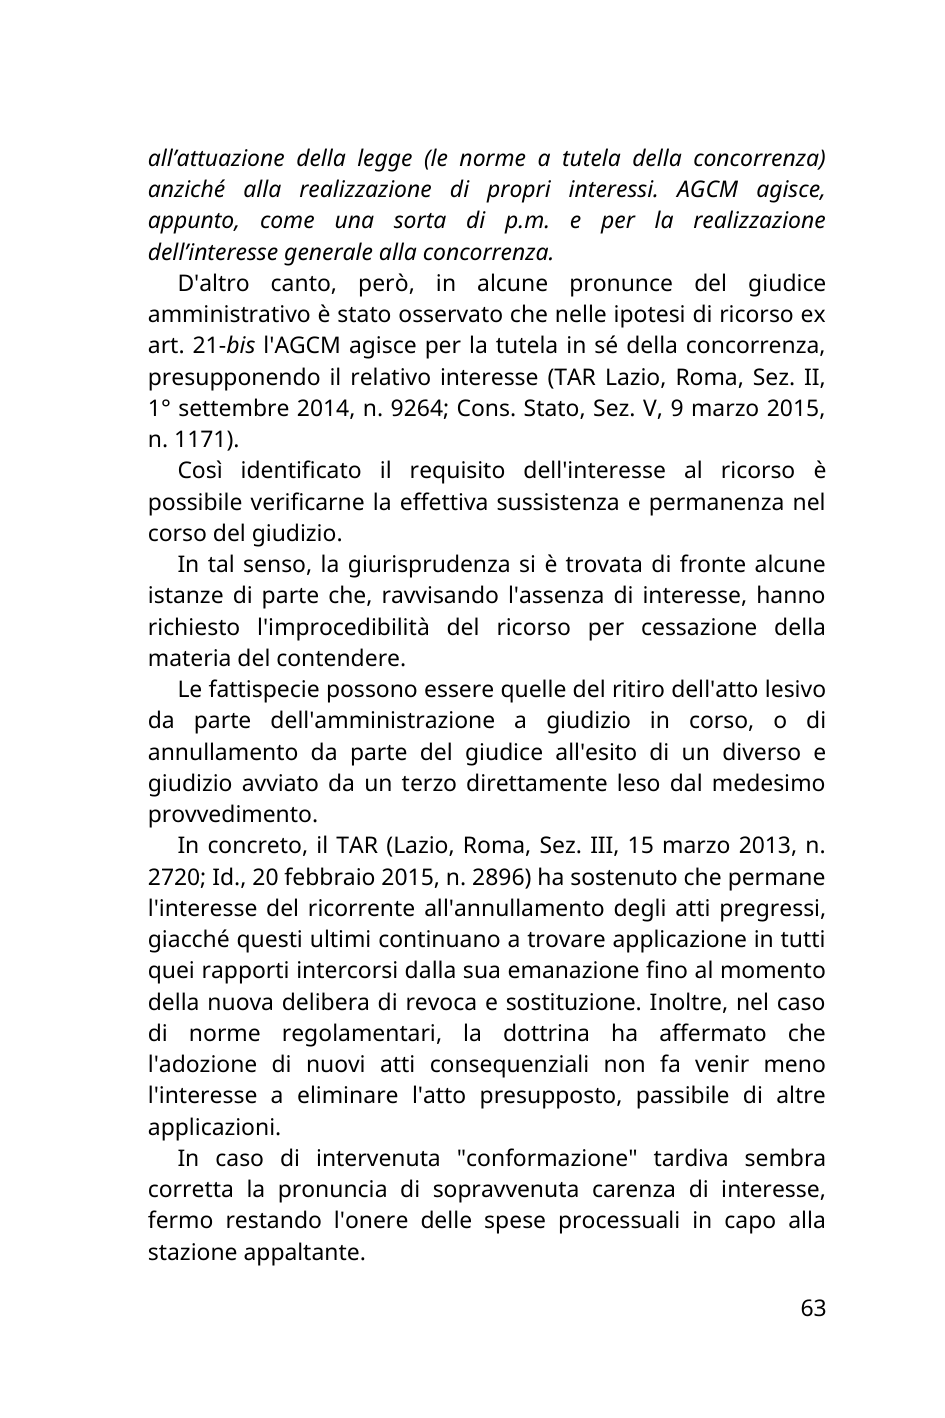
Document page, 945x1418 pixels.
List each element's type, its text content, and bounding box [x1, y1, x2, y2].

text In caso di intervenuta "conformazione" tardiva sembra corretta la pronuncia di sopravvenuta carenza di interesse, fermo restando l'onere delle spese processuali in capo alla stazione appaltante. [148, 1142, 827, 1267]
text D'altro canto, però, in alcune pronunce del giudice amministrativo è stato osservato che nelle ipotesi di ricorso ex art. 21-bis l'AGCM agisce per la tutela in sé della concorrenza, presupponendo il relativo interesse (TAR Lazio, Roma, Sez. II, 1° settembre 2014, n. 9264; Cons. Stato, Sez. V, 9 marzo 2015, n. 1171). [148, 267, 827, 454]
text In concreto, il TAR (Lazio, Roma, Sez. III, 15 marzo 2013, n. 2720; Id., 20 febbraio 2015, n. 2896) ha sostenuto che permane l'interesse del ricorrente all'annullamento degli atti pregressi, giacché questi ultimi continuano a trovare applicazione in tutti quei rapporti intercorsi dalla sua emanazione fino al momento della nuova delibera di revoca e sostituzione. Inoltre, nel caso di norme regolamentari, la dottrina ha affermato che l'adozione di nuovi atti consequenziali non fa venir meno l'interesse a eliminare l'atto presupposto, passibile di altre applicazioni. [148, 829, 827, 1142]
text Così identificato il requisito dell'interesse al ricorso è possibile verificarne la effettiva sussistenza e permanenza nel corso del giudizio. [148, 454, 827, 548]
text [148, 142, 827, 267]
text Le fattispecie possono essere quelle del ritiro dell'atto lesivo da parte dell'amministrazione a giudizio in corso, o di annullamento da parte del giudice all'esito di un diverso e giudizio avviato da un terzo direttamente leso dal medesimo provvedimento. [148, 673, 827, 829]
text In tal senso, la giurisprudenza si è trovata di fronte alcune istanze di parte che, ravvisando l'assenza di interesse, hanno richiesto l'improcedibilità del ricorso per cessazione della materia del contendere. [148, 548, 827, 673]
